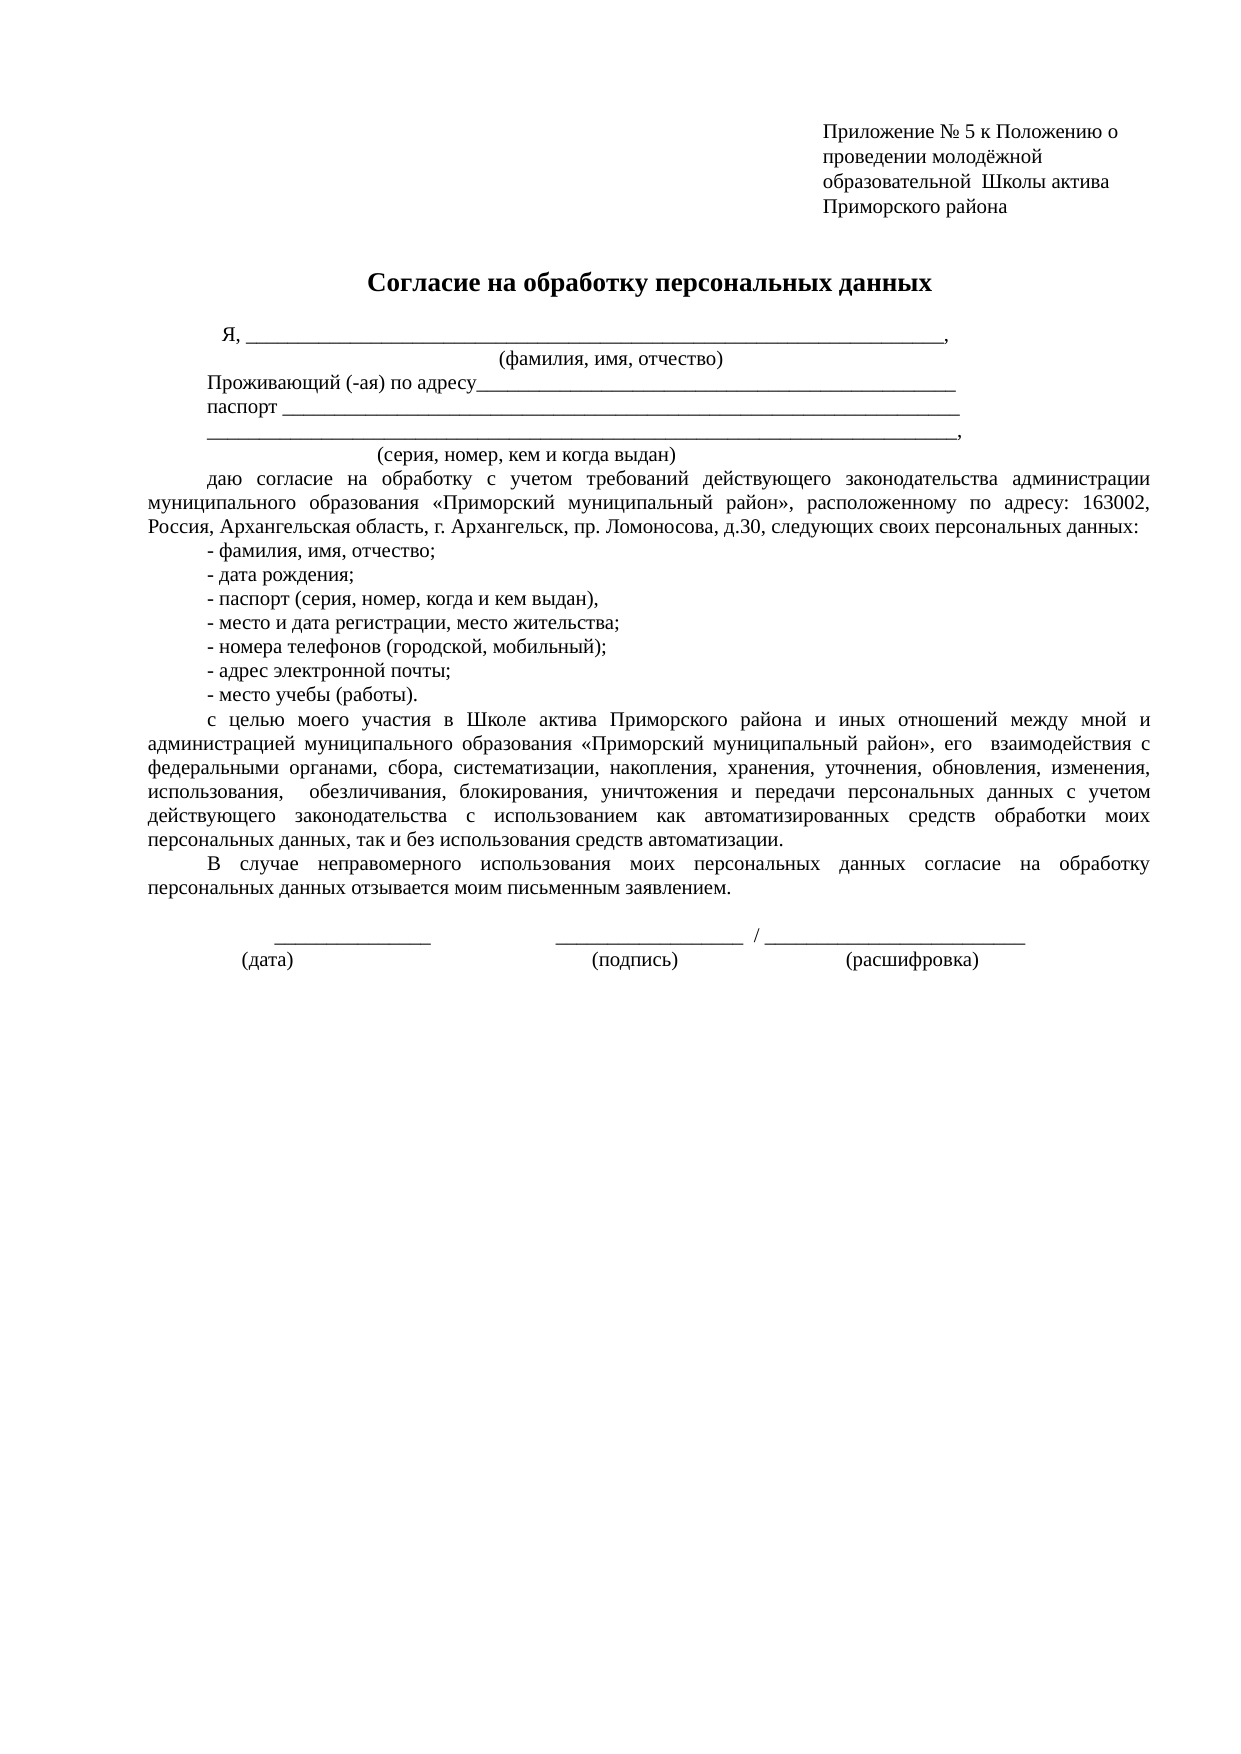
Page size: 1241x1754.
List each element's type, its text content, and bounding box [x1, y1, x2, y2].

text даю согласие на обработку с учетом требований действующего законодательства администрации муниципального образования «Приморский муниципальный район», расположенному по адресу: 163002, Россия, Архангельская область, г. Архангельск, пр. Ломоносова, д.30, следующих своих персональных данных: [148, 466, 1152, 538]
text (серия, номер, кем и когда выдан) [148, 442, 1152, 466]
text (фамилия, имя, отчество) [148, 346, 1152, 369]
text - место учебы (работы). [148, 682, 1152, 706]
text паспорт _________________________________________________________________ [148, 394, 1152, 418]
text - место и дата регистрации, место жительства; [148, 610, 1152, 634]
text (дата) (подпись) (расшифровка) [148, 947, 1152, 971]
text - паспорт (серия, номер, когда и кем выдан), [148, 586, 1152, 610]
text В случае неправомерного использования моих персональных данных согласие на обработку персональных данных отзывается моим письменным заявлением. [148, 851, 1152, 899]
text Я, ___________________________________________________________________, [148, 321, 1152, 346]
text - номера телефонов (городской, мобильный); [148, 634, 1152, 658]
text - дата рождения; [148, 562, 1152, 586]
text с целью моего участия в Школе актива Приморского района и иных отношений между мной и администрацией муниципального образования «Приморский муниципальный район», его взаимодействия с федеральными органами, сбора, систематизации, накопления, хранения, уточнения, обновления, изменения, использования, обезличивания, блокирования, уничтожения и передачи персональных данных с учетом действующего законодательства с использованием как автоматизированных средств обработки моих персональных данных, так и без использования средств автоматизации. [148, 706, 1152, 851]
text Согласие на обработку персональных данных [148, 266, 1152, 297]
text Приложение № 5 к Положению о проведении молодёжной образовательной Школы актива Приморского района [823, 118, 1152, 218]
text - адрес электронной почты; [148, 658, 1152, 682]
text - фамилия, имя, отчество; [148, 538, 1152, 562]
text Проживающий (-ая) по адресу______________________________________________ [148, 369, 1152, 394]
text _______________ __________________ / _________________________ [148, 923, 1152, 947]
text ________________________________________________________________________, [148, 418, 1152, 442]
